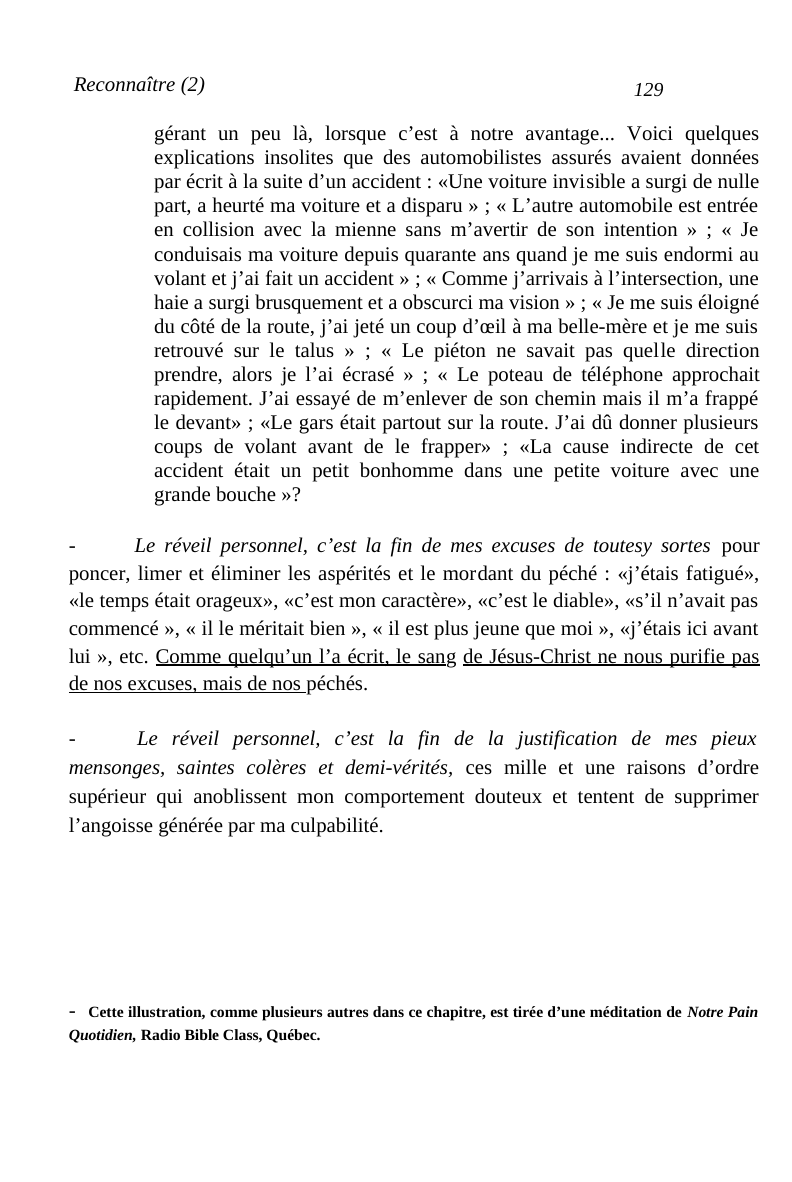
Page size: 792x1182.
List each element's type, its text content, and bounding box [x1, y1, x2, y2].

list Cette illustration, comme plusieurs autres dans ce chapitre, est tirée d’une méditation de Notre Pain Quotidien, Radio Bible Class, Québec. [68, 998, 760, 1044]
text 129 [633, 78, 665, 101]
text gérant un peu là, lorsque c’est à notre avantage... Voici quelques explications insolites que des automobilistes assurés avaient données par écrit à la suite d’un accident : «Une voiture invisible a surgi de nulle part, a heurté ma voiture et a disparu » ; « L’autre automobile est entrée en collision avec la mienne sans m’avertir de son intention » ; « Je conduisais ma voiture depuis quarante ans quand je me suis endormi au volant et j’ai fait un accident » ; « Comme j’arrivais à l’intersection, une haie a surgi brusquement et a obscurci ma vision » ; « Je me suis éloigné du côté de la route, j’ai jeté un coup d’œil à ma belle-mère et je me suis retrouvé sur le talus » ; « Le piéton ne savait pas quelle direction prendre, alors je l’ai écrasé » ; « Le poteau de téléphone approchait rapidement. J’ai essayé de m’enlever de son chemin mais il m’a frappé le devant» ; «Le gars était partout sur la route. J’ai dû donner plusieurs coups de volant avant de le frapper» ; «La cause indirecte de cet accident était un petit bonhomme dans une petite voiture avec une grande bouche »? [154, 121, 760, 506]
list Le réveil personnel, c’est la fin de la justification de mes pieux mensonges, saintes colères et demi-vérités, ces mille et une raisons d’ordre supérieur qui anoblissent mon comportement douteux et tentent de supprimer l’angoisse générée par ma culpabilité. [68, 726, 760, 837]
text Reconnaître (2) [73, 72, 207, 96]
list Le réveil personnel, c’est la fin de mes excuses de toutesy sortes pour poncer, limer et éliminer les aspérités et le mordant du péché : «j’étais fatigué», «le temps était orageux», «c’est mon caractère», «c’est le diable», «s’il n’avait pas commencé », « il le méritait bien », « il est plus jeune que moi », «j’étais ici avant lui », etc. Comme quelqu’un l’a écrit, le sang de Jésus-Christ ne nous purifie pas de nos excuses, mais de nos péchés. [68, 533, 760, 695]
